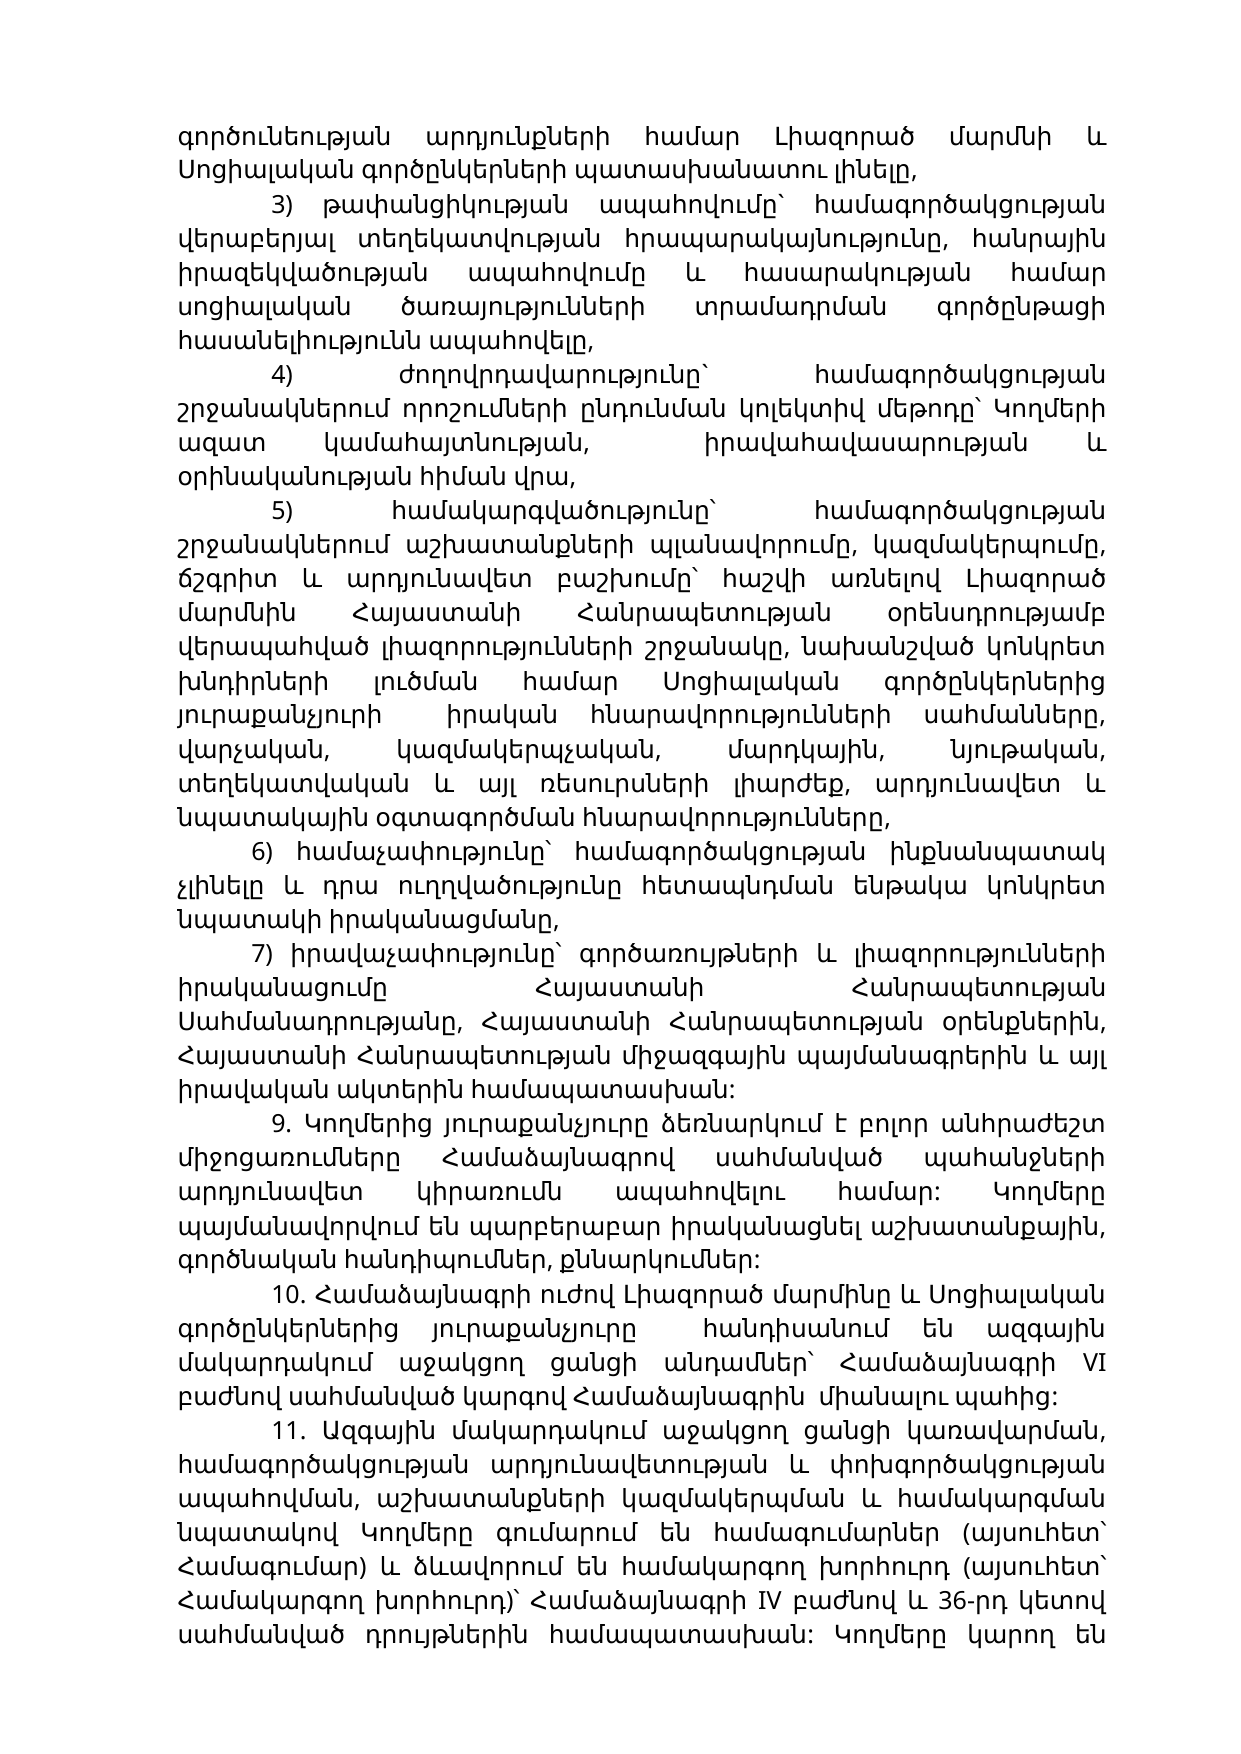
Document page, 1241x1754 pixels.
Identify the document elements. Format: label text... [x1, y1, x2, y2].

text 4) ժողովրդավարությունը` համագործակցության շրջանակներում որոշումների ընդունման կոլեկտիվ մեթոդը՝ Կողմերի ազատ կամահայտնության, իրավահավասարության և օրինականության հիման վրա, [177, 357, 1106, 493]
text 7) իրավաչափությունը՝ գործառույթների և լիազորությունների իրականացումը Հայաստանի Հանրապետության Սահմանադրությանը, Հայաստանի Հանրապետության օրենքներին, Հայաստանի Հանրապետության միջազգային պայմանագրերին և այլ իրավական ակտերին համապատասխան: [177, 936, 1106, 1106]
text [177, 1412, 1106, 1651]
text 3) թափանցիկության ապահովումը` համագործակցության վերաբերյալ տեղեկատվության հրապարակայնությունը, հանրային իրազեկվածության ապահովումը և հաuարակության համար uոցիալական ծառայությունների տրամադրման գործընթացի հաuանելիությունն ապահովելը, [177, 186, 1106, 357]
text 5) համակարգվածությունը՝ համագործակցության շրջանակներում աշխատանքների պլանավորումը, կազմակերպումը, ճշգրիտ և արդյունավետ բաշխումը՝ հաշվի առնելով Լիազորած մարմնին Հայաստանի Հանրապետության օրենսդրությամբ վերապահված լիազորությունների շրջանակը, նախանշված կոնկրետ խնդիրների լուծման համար Սոցիալական գործընկերներից յուրաքանչյուրի իրական հնարավորությունների սահմանները, վարչական, կազմակերպչական, մարդկային, նյութական, տեղեկատվական և այլ ռեսուրսների լիարժեք, արդյունավետ և նպատակային օգտագործման հնարավորությունները, [177, 493, 1106, 833]
text 10. Համաձայնագրի ուժով Լիազորած մարմինը և Սոցիալական գործընկերներից յուրաքանչյուրը հանդիսանում են ազգային մակարդակում աջակցող ցանցի անդամներ՝ Համաձայնագրի VI բաժնով սահմանված կարգով Համաձայնագրին միանալու պահից: [177, 1276, 1106, 1412]
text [177, 118, 1106, 186]
text 9. Կողմերից յուրաքանչյուրը ձեռնարկում է բոլոր անհրաժեշտ միջոցառումները Համաձայնագրով սահմանված պահանջների արդյունավետ կիրառումն ապահովելու համար: Կողմերը պայմանավորվում են պարբերաբար իրականացնել աշխատանքային, գործնական հանդիպումներ, քննարկումներ: [177, 1106, 1106, 1276]
text 6) համաչափությունը՝ համագործակցության ինքնանպատակ չլինելը և դրա ուղղվածությունը հետապնդման ենթակա կոնկրետ նպատակի իրականացմանը, [177, 833, 1106, 936]
